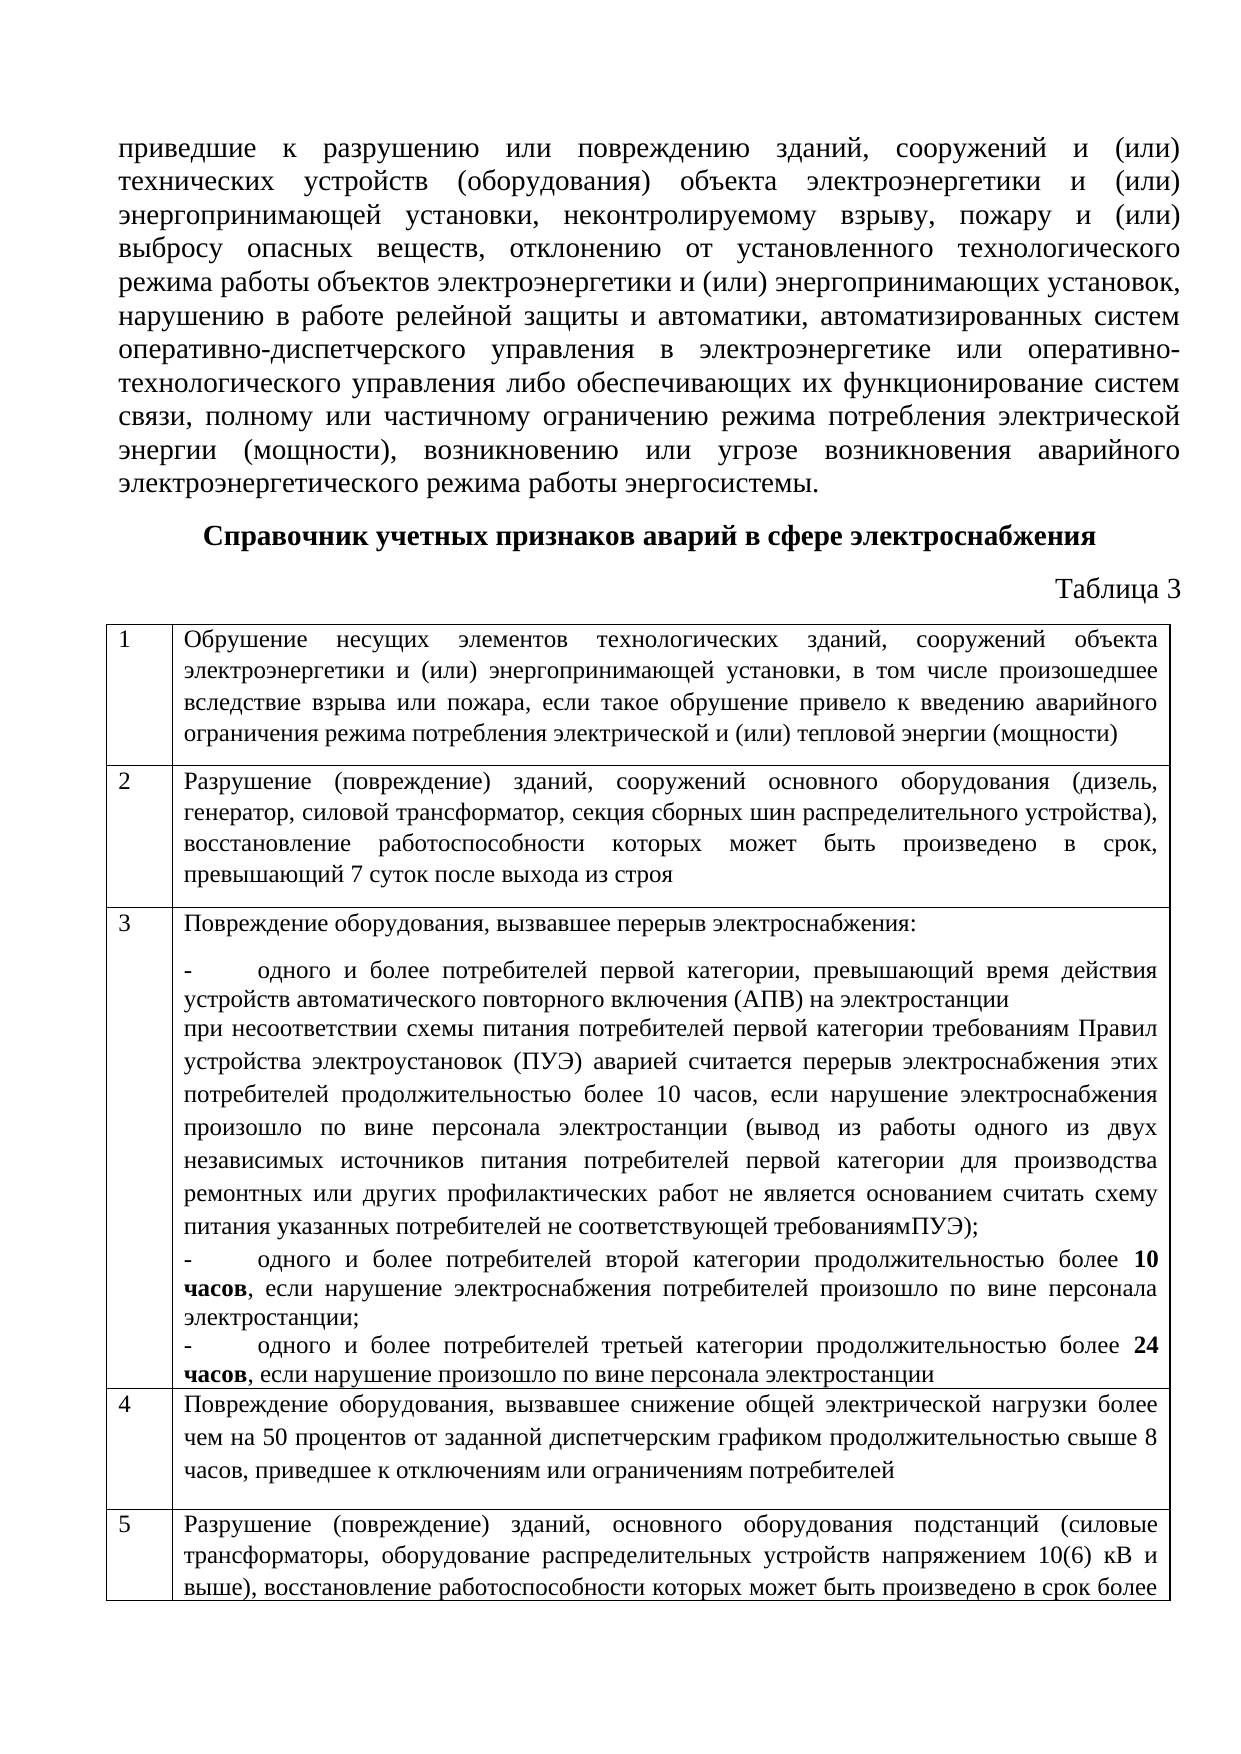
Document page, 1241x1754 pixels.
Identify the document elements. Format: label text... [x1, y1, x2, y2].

table_cell 3 [107, 908, 172, 1388]
table_cell 2 [107, 766, 172, 907]
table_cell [173, 1510, 1169, 1600]
table_cell Разрушение (повреждение) зданий, сооружений основного оборудования (дизель, генератор, силовой трансформатор, секция сборных шин распределительного устройства), восстановление работоспособности которых может быть произведено в срок, превышающий 7 суток после выхода из строя [173, 766, 1169, 907]
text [118, 130, 1181, 499]
table_cell Повреждение оборудования, вызвавшее перерыв электроснабжения: одного и более потребителей первой категории, превышающий время действия устройств автоматического повторного включения (АПВ) на электростанции при несоответствии схемы питания потребителей первой категории требованиям Правил устройства электроустановок (ПУЭ) аварией считается перерыв электроснабжения этих потребителей продолжительностью более 10 часов, если нарушение электроснабжения произошло по вине персонала электростанции (вывод из работы одного из двух независимых источников питания потребителей первой категории для производства ремонтных или других профилактических работ не является основанием считать схему питания указанных потребителей не соответствующей требованиямПУЭ); одного и более потребителей второй категории продолжительностью более 10 часов, если нарушение электроснабжения потребителей произошло по вине персонала электростанции; одного и более потребителей третьей категории продолжительностью более 24 часов, если нарушение произошло по вине персонала электростанции [173, 908, 1169, 1388]
table_header 1 [107, 625, 172, 765]
text Таблица 3 [118, 571, 1181, 604]
table_header Обрушение несущих элементов технологических зданий, сооружений объекта электроэнергетики и (или) энергопринимающей установки, в том числе произошедшее вследствие взрыва или пожара, если такое обрушение привело к введению аварийного ограничения режима потребления электрической и (или) тепловой энергии (мощности) [173, 625, 1169, 765]
table_cell 5 [107, 1510, 172, 1600]
table_cell Повреждение оборудования, вызвавшее снижение общей электрической нагрузки более чем на 50 процентов от заданной диспетчерским графиком продолжительностью свыше 8 часов, приведшее к отключениям или ограничениям потребителей [173, 1389, 1169, 1508]
table_cell 4 [107, 1389, 172, 1508]
text Справочник учетных признаков аварий в сфере электроснабжения [118, 518, 1181, 552]
